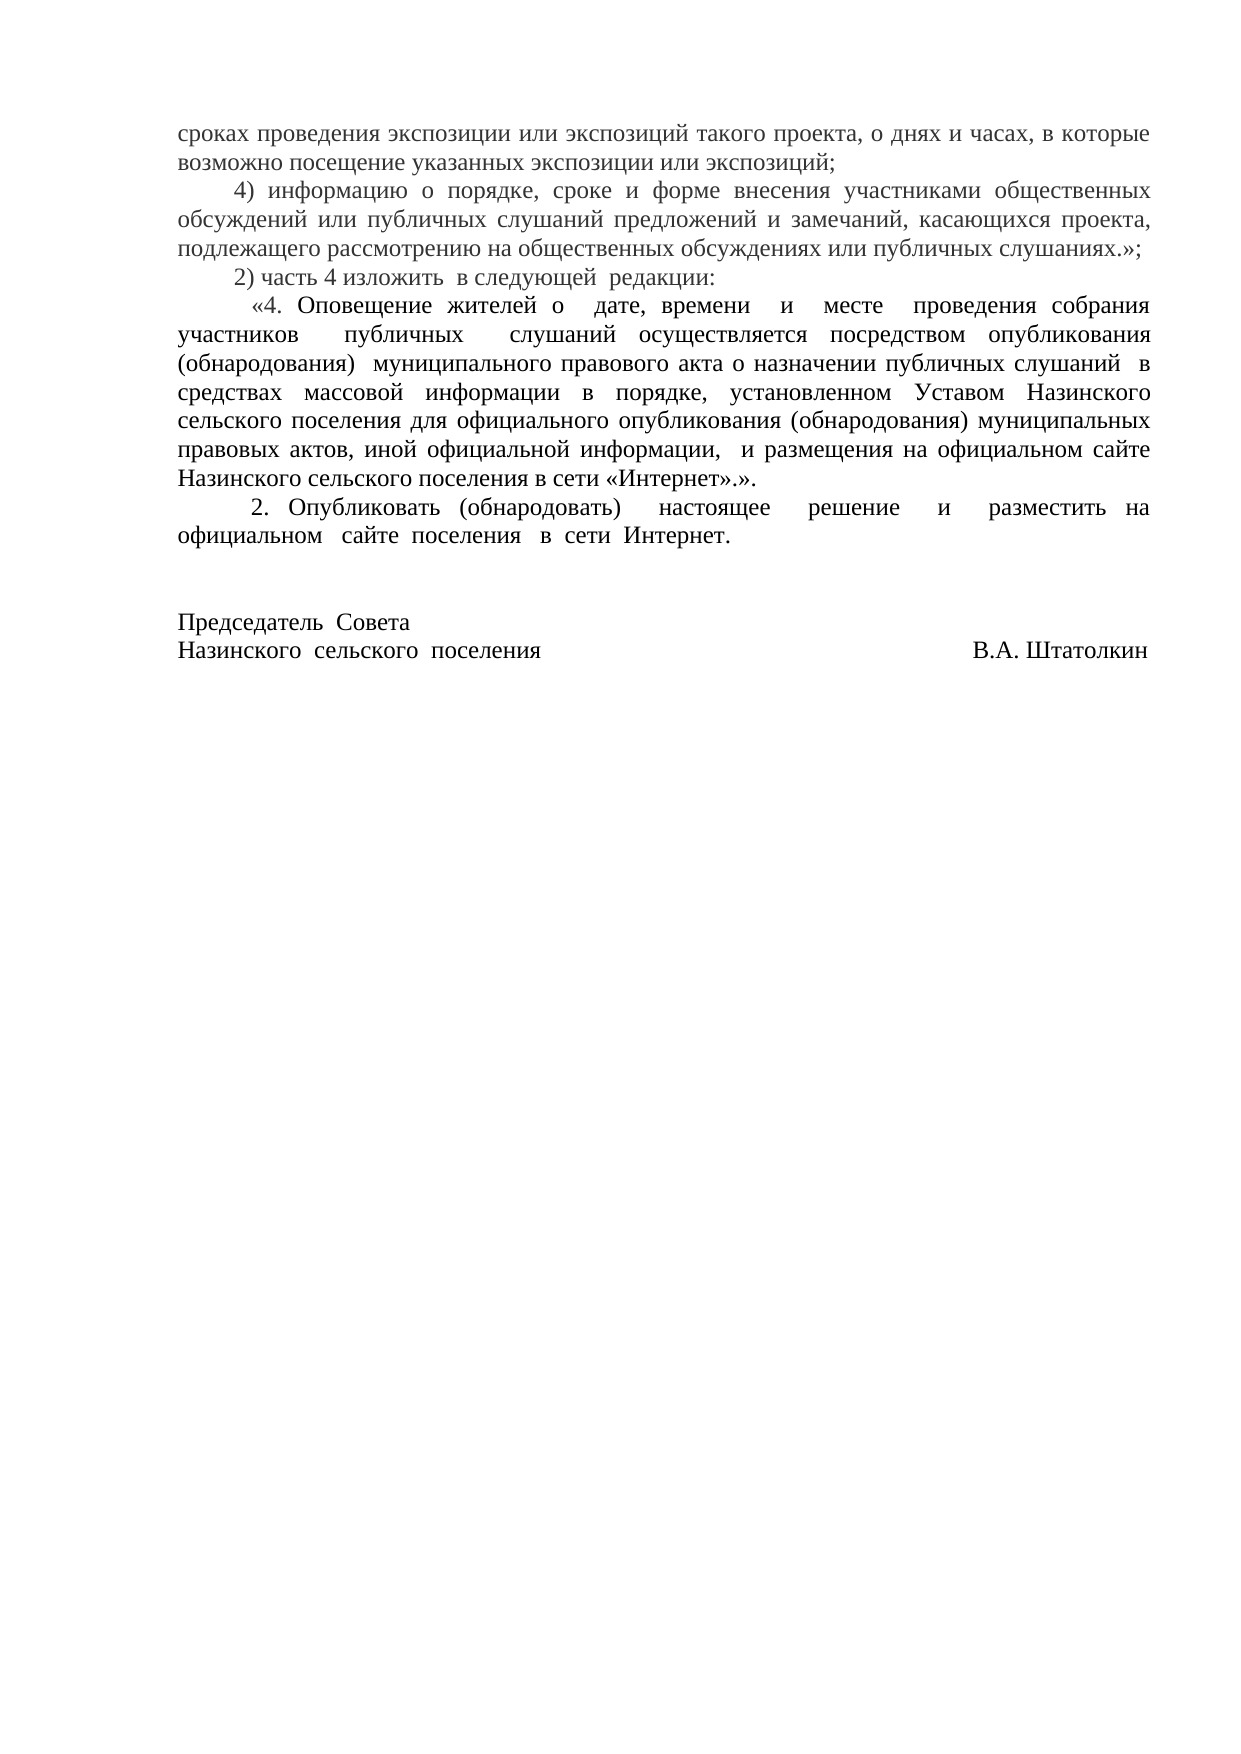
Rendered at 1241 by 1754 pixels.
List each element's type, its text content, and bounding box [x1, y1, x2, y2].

text Председатель Совета [177, 607, 1152, 636]
text 4) информацию о порядке, сроке и форме внесения участниками общественных обсуждений или публичных слушаний предложений и замечаний, касающихся проекта, подлежащего рассмотрению на общественных обсуждениях или публичных слушаниях.»; [177, 176, 1152, 262]
text «4. Оповещение жителей о дате, времени и месте проведения собрания участников публичных слушаний осуществляется посредством опубликования (обнародования) муниципального правового акта о назначении публичных слушаний в средствах массовой информации в порядке, установленном Уставом Назинского сельского поселения для официального опубликования (обнародования) муниципальных правовых актов, иной официальной информации, и размещения на официальном сайте Назинского сельского поселения в сети «Интернет».». [177, 291, 1152, 492]
text 2) часть 4 изложить в следующей редакции: [177, 262, 1152, 291]
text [177, 118, 1152, 176]
text 2. Опубликовать (обнародовать) настоящее решение и разместить на официальном сайте поселения в сети Интернет. [177, 492, 1152, 549]
text Назинского сельского поселения В.А. Штатолкин [177, 636, 1152, 664]
